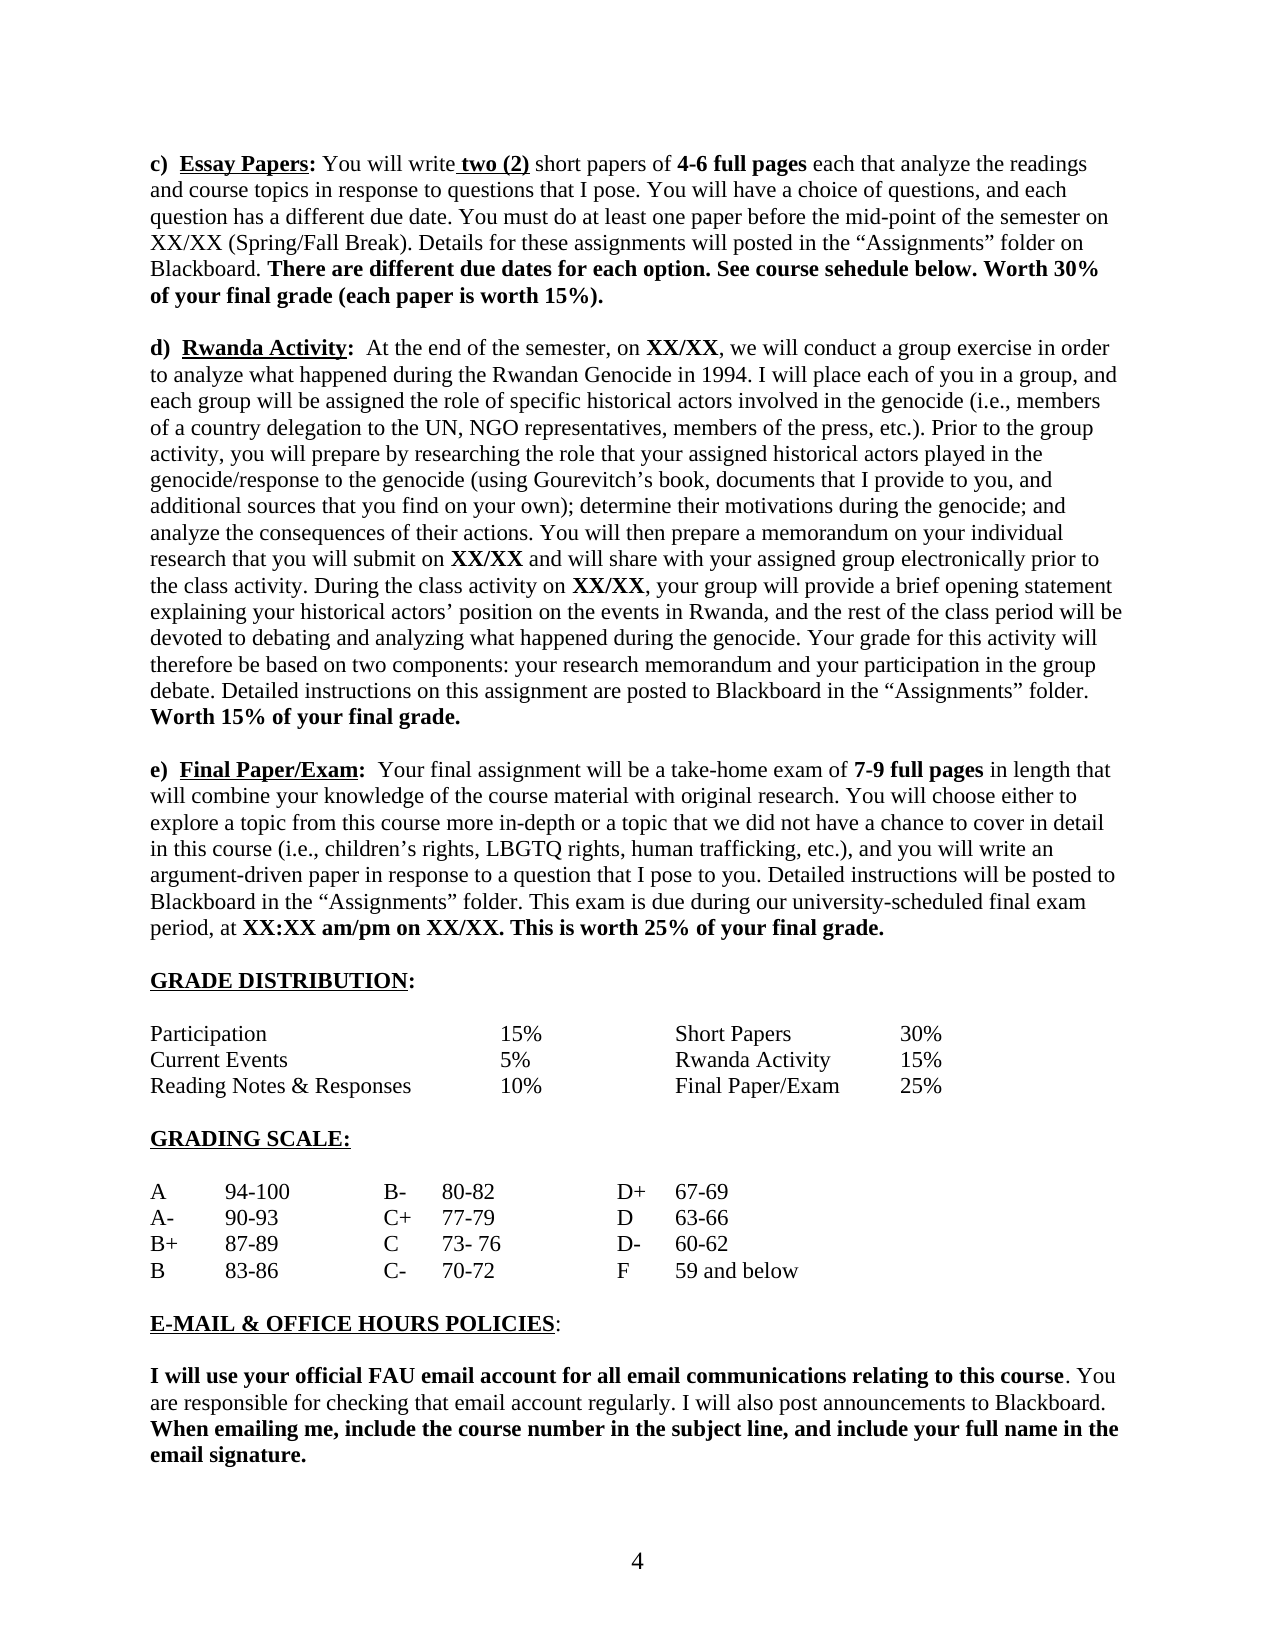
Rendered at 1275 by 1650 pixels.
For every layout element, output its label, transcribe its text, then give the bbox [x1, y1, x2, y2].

text E-MAIL & OFFICE HOURS POLICIES: [150, 1309, 1125, 1336]
text A- 90-93 C+ 77-79 D 63-66 [150, 1204, 1125, 1231]
text Participation 15% Short Papers 30% [150, 1020, 1125, 1046]
text GRADING SCALE: [150, 1125, 1125, 1151]
text B+ 87-89 C 73- 76 D- 60-62 [150, 1231, 1125, 1257]
text d) Rwanda Activity: At the end of the semester, on XX/XX, we will conduct a group exercise in order to analyze what happened during the Rwandan Genocide in 1994. I will place each of you in a group, and each group will be assigned the role of specific historical actors involved in the genocide (i.e., members of a country delegation to the UN, NGO representatives, members of the press, etc.). Prior to the group activity, you will prepare by researching the role that your assigned historical actors played in the genocide/response to the genocide (using Gourevitch’s book, documents that I provide to you, and additional sources that you find on your own); determine their motivations during the genocide; and analyze the consequences of their actions. You will then prepare a memorandum on your individual research that you will submit on XX/XX and will share with your assigned group electronically prior to the class activity. During the class activity on XX/XX, your group will provide a brief opening statement explaining your historical actors’ position on the events in Rwanda, and the rest of the class period will be devoted to debating and analyzing what happened during the genocide. Your grade for this activity will therefore be based on two components: your research memorandum and your participation in the group debate. Detailed instructions on this assignment are posted to Blackboard in the “Assignments” folder. Worth 15% of your final grade. [150, 334, 1125, 730]
text GRADE DISTRIBUTION: [150, 967, 1125, 993]
text Reading Notes & Responses 10% Final Paper/Exam 25% [150, 1072, 1125, 1099]
text Current Events 5% Rwanda Activity 15% [150, 1046, 1125, 1072]
text B 83-86 C- 70-72 F 59 and below [150, 1257, 1125, 1283]
text e) Final Paper/Exam: Your final assignment will be a take-home exam of 7-9 full pages in length that will combine your knowledge of the course material with original research. You will choose either to explore a topic from this course more in-depth or a topic that we did not have a chance to cover in detail in this course (i.e., children’s rights, LBGTQ rights, human trafficking, etc.), and you will write an argument-driven paper in response to a question that I pose to you. Detailed instructions will be posted to Blackboard in the “Assignments” folder. This exam is due during our university-scheduled final exam period, at XX:XX am/pm on XX/XX. This is worth 25% of your final grade. [150, 756, 1125, 941]
text c) Essay Papers: You will write two (2) short papers of 4-6 full pages each that analyze the readings and course topics in response to questions that I pose. You will have a choice of questions, and each question has a different due date. You must do at least one paper before the mid-point of the semester on XX/XX (Spring/Fall Break). Details for these assignments will posted in the “Assignments” folder on Blackboard. There are different due dates for each option. See course sehedule below. Worth 30% of your final grade (each paper is worth 15%). [150, 150, 1125, 308]
text I will use your official FAU email account for all email communications relating to this course. You are responsible for checking that email account regularly. I will also post announcements to Blackboard. When emailing me, include the course number in the subject line, and include your full name in the email signature. [150, 1362, 1125, 1468]
text A 94-100 B- 80-82 D+ 67-69 [150, 1178, 1125, 1204]
